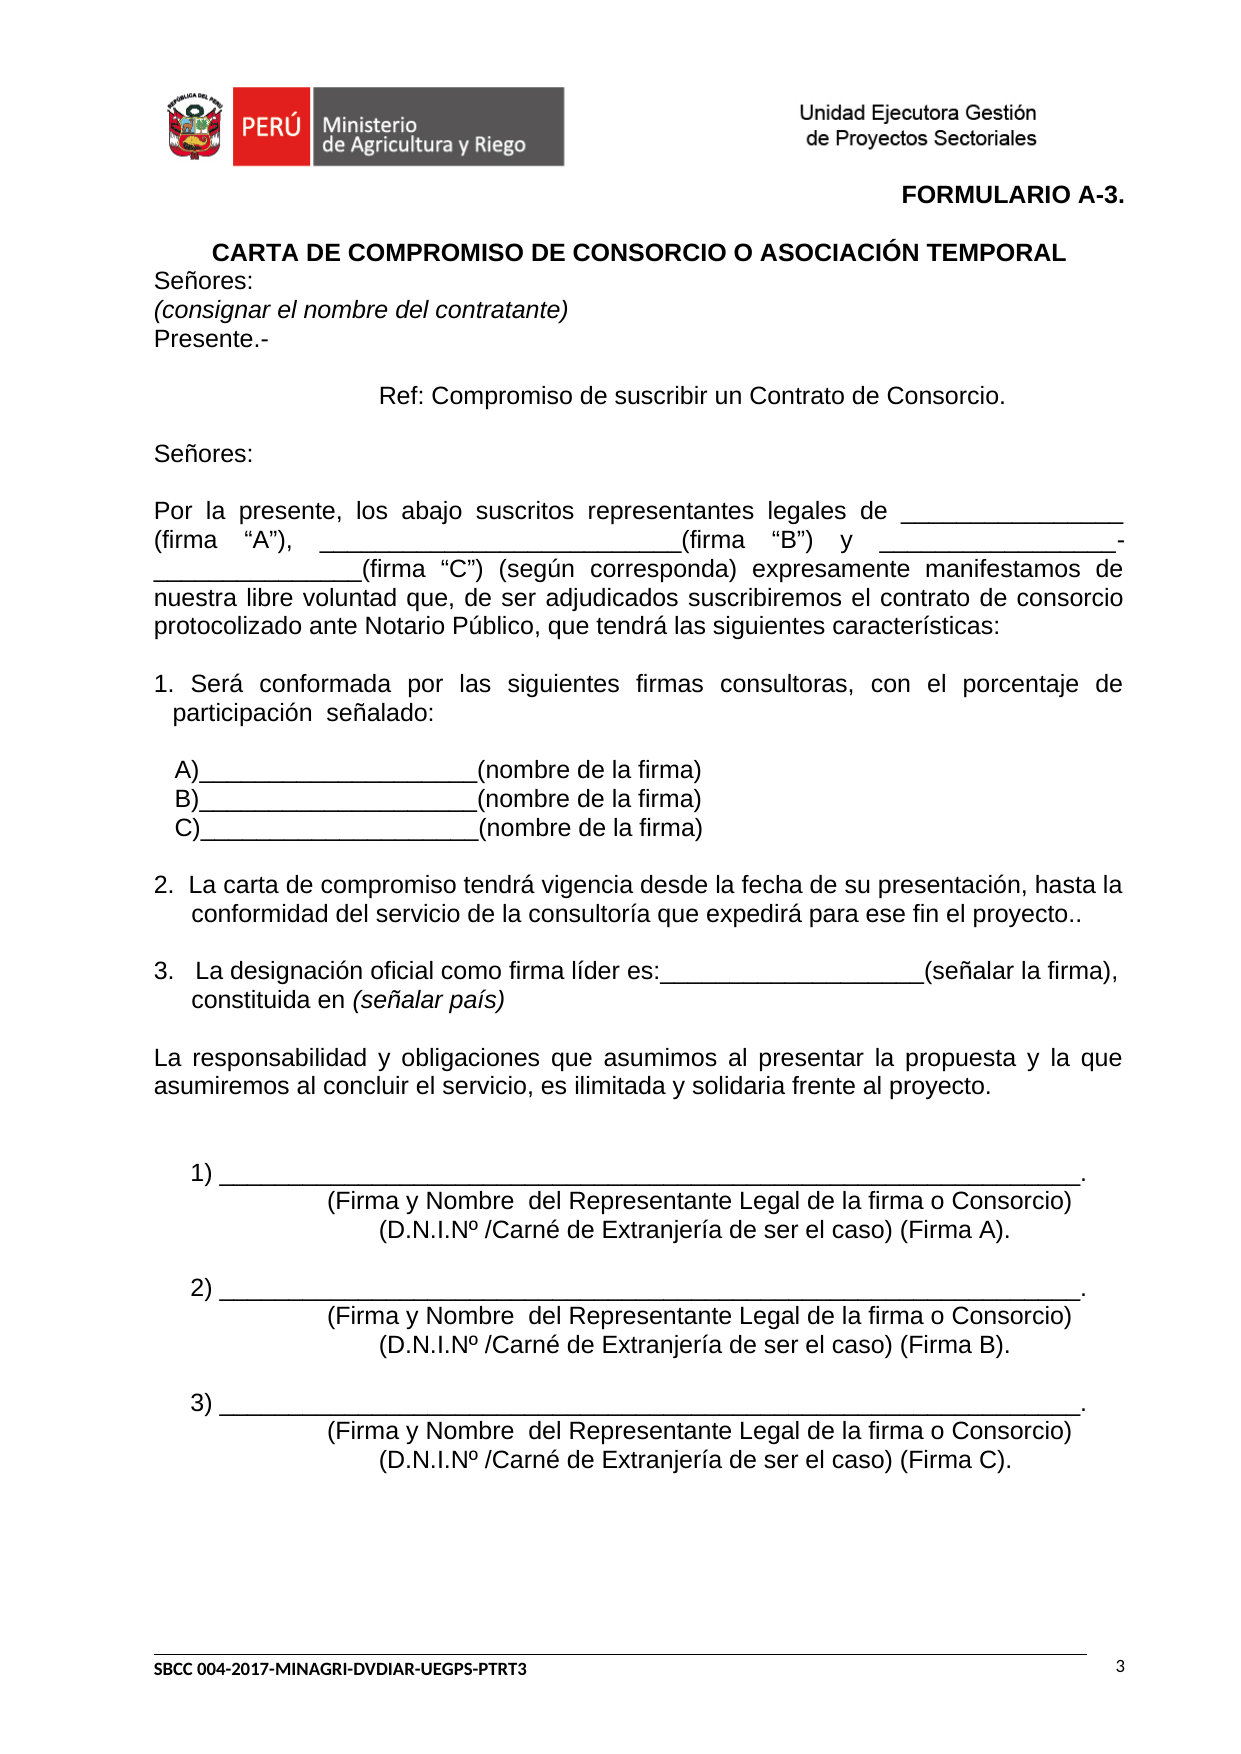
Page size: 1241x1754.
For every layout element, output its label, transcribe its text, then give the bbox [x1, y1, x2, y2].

text CARTA DE COMPROMISO DE CONSORCIO O ASOCIACIÓN TEMPORAL [153, 238, 1125, 266]
text (Firma y Nombre del Representante Legal de la firma o Consorcio) [153, 1416, 1125, 1445]
text (Firma y Nombre del Representante Legal de la firma o Consorcio) [153, 1186, 1125, 1215]
text 3. La designación oficial como firma líder es:___________________(señalar la firma), constituida en (señalar país) [153, 956, 1125, 1014]
text (consignar el nombre del contratante) [153, 295, 1125, 324]
text Presente.- [153, 324, 1125, 353]
text C)____________________(nombre de la firma) [153, 813, 1125, 841]
text 2. La carta de compromiso tendrá vigencia desde la fecha de su presentación, hasta la conformidad del servicio de la consultoría que expedirá para ese fin el proyecto.. [153, 870, 1125, 928]
text FORMULARIO A-3. [153, 180, 1125, 209]
text La responsabilidad y obligaciones que asumimos al presentar la propuesta y la que asumiremos al concluir el servicio, es ilimitada y solidaria frente al proyecto. [153, 1043, 1125, 1100]
text 1. Será conformada por las siguientes firmas consultoras, con el porcentaje de participación señalado: [153, 669, 1125, 726]
text A)____________________(nombre de la firma) [153, 755, 1125, 784]
text (Firma y Nombre del Representante Legal de la firma o Consorcio) [153, 1301, 1125, 1330]
picture [153, 73, 1040, 181]
text 3) ______________________________________________________________. [153, 1388, 1125, 1416]
text B)____________________(nombre de la firma) [153, 784, 1139, 813]
text 2) ______________________________________________________________. [153, 1273, 1125, 1301]
text (D.N.I.Nº /Carné de Extranjería de ser el caso) (Firma C). [153, 1445, 1125, 1474]
text (D.N.I.Nº /Carné de Extranjería de ser el caso) (Firma A). [153, 1215, 1125, 1244]
text Señores: [153, 439, 1125, 468]
text 1) ______________________________________________________________. [153, 1158, 1125, 1186]
text (D.N.I.Nº /Carné de Extranjería de ser el caso) (Firma B). [153, 1330, 1125, 1359]
text Por la presente, los abajo suscritos representantes legales de ________________ (firma “A”), __________________________(firma “B”) y ________________________________(firma “C”) (según corresponda) expresamente manifestamos de nuestra libre voluntad que, de ser adjudicados suscribiremos el contrato de consorcio protocolizado ante Notario Público, que tendrá las siguientes características: [153, 496, 1125, 640]
text Señores: [153, 266, 1125, 295]
text Ref: Compromiso de suscribir un Contrato de Consorcio. [153, 381, 1125, 410]
